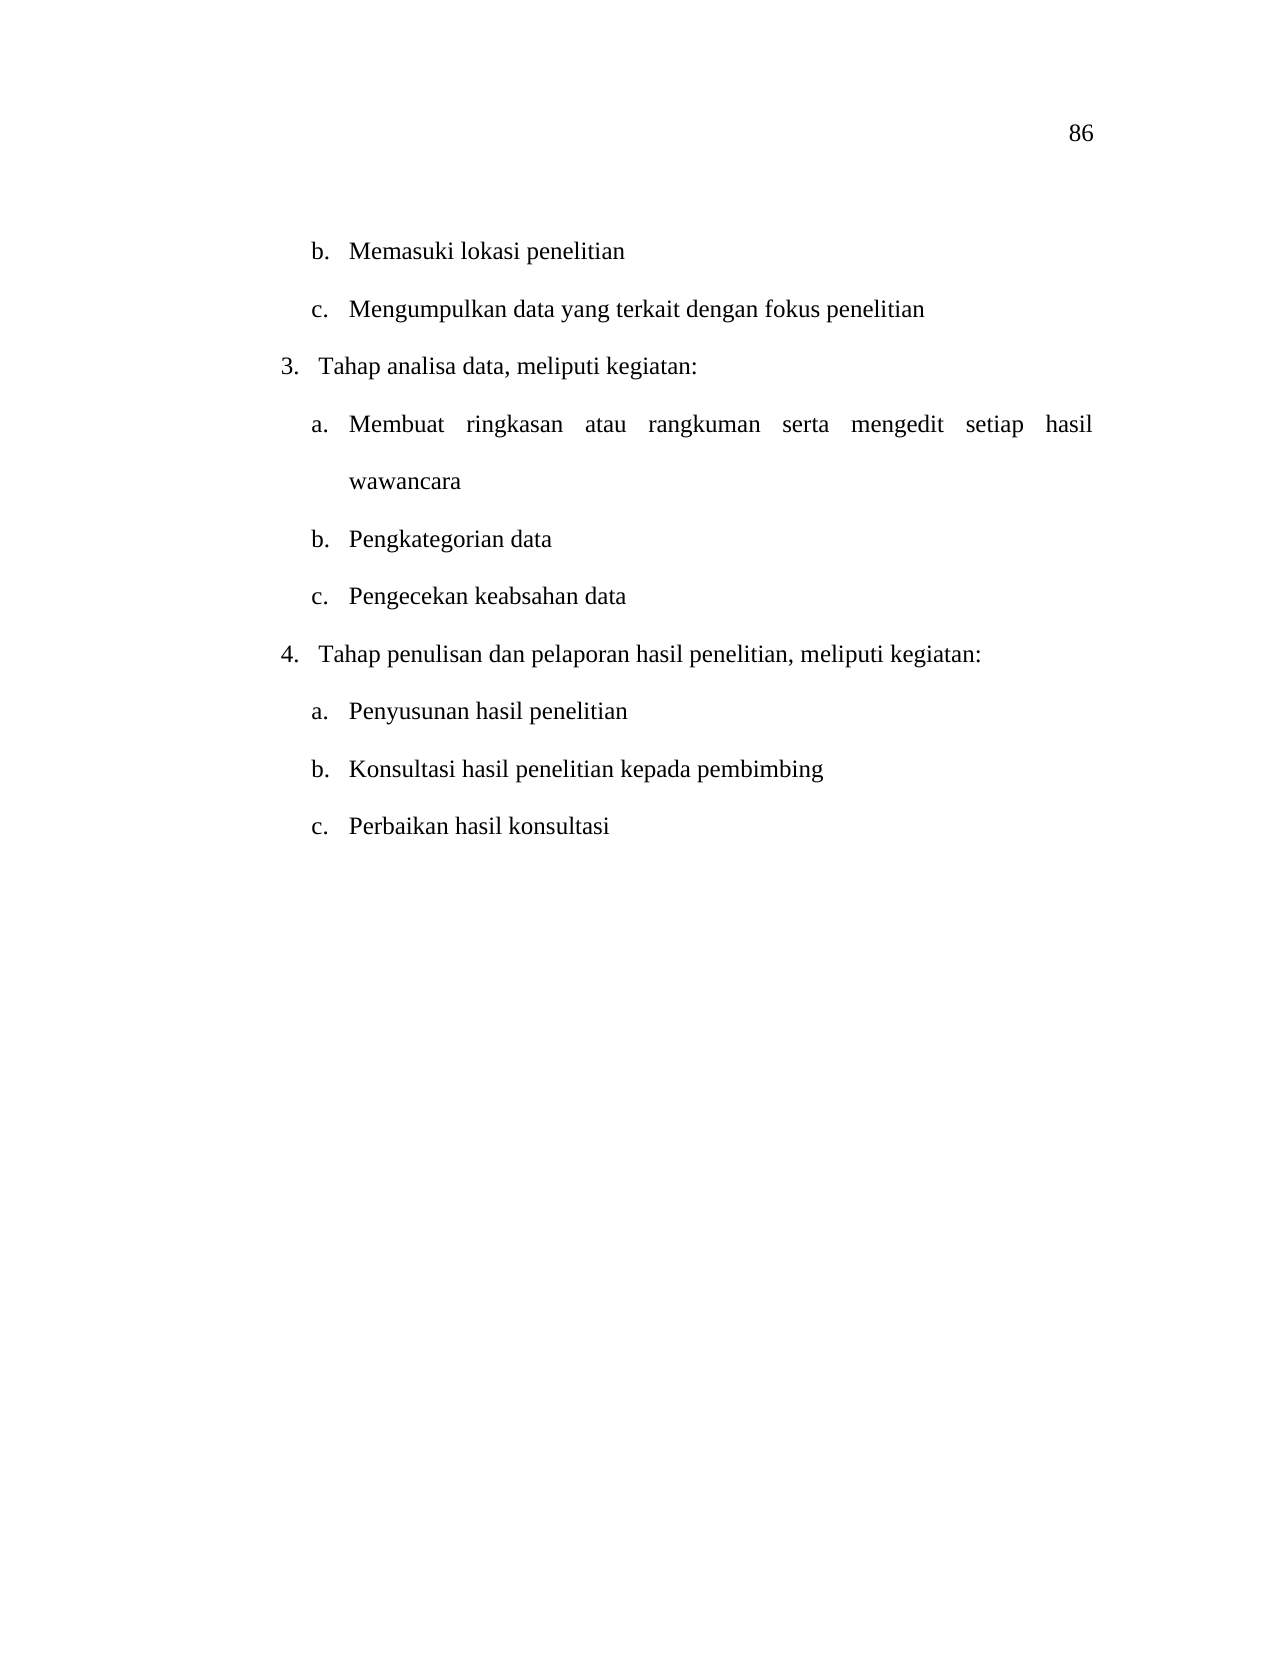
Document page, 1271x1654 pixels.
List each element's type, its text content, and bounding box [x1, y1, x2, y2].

list Perbaikan hasil konsultasi [311, 811, 1094, 840]
list Konsultasi hasil penelitian kepada pembimbing [311, 754, 1094, 782]
list Mengumpulkan data yang terkait dengan fokus penelitian [311, 294, 1094, 322]
list Tahap analisa data, meliputi kegiatan: [281, 351, 1094, 380]
list Penyusunan hasil penelitian [311, 696, 1094, 725]
list Pengkategorian data [311, 524, 1094, 552]
list Tahap penulisan dan pelaporan hasil penelitian, meliputi kegiatan: [281, 639, 1094, 667]
list Pengecekan keabsahan data [311, 581, 1094, 610]
list Membuat ringkasan atau rangkuman serta mengedit setiap hasil wawancara [311, 409, 1094, 495]
list Memasuki lokasi penelitian [311, 236, 1094, 265]
